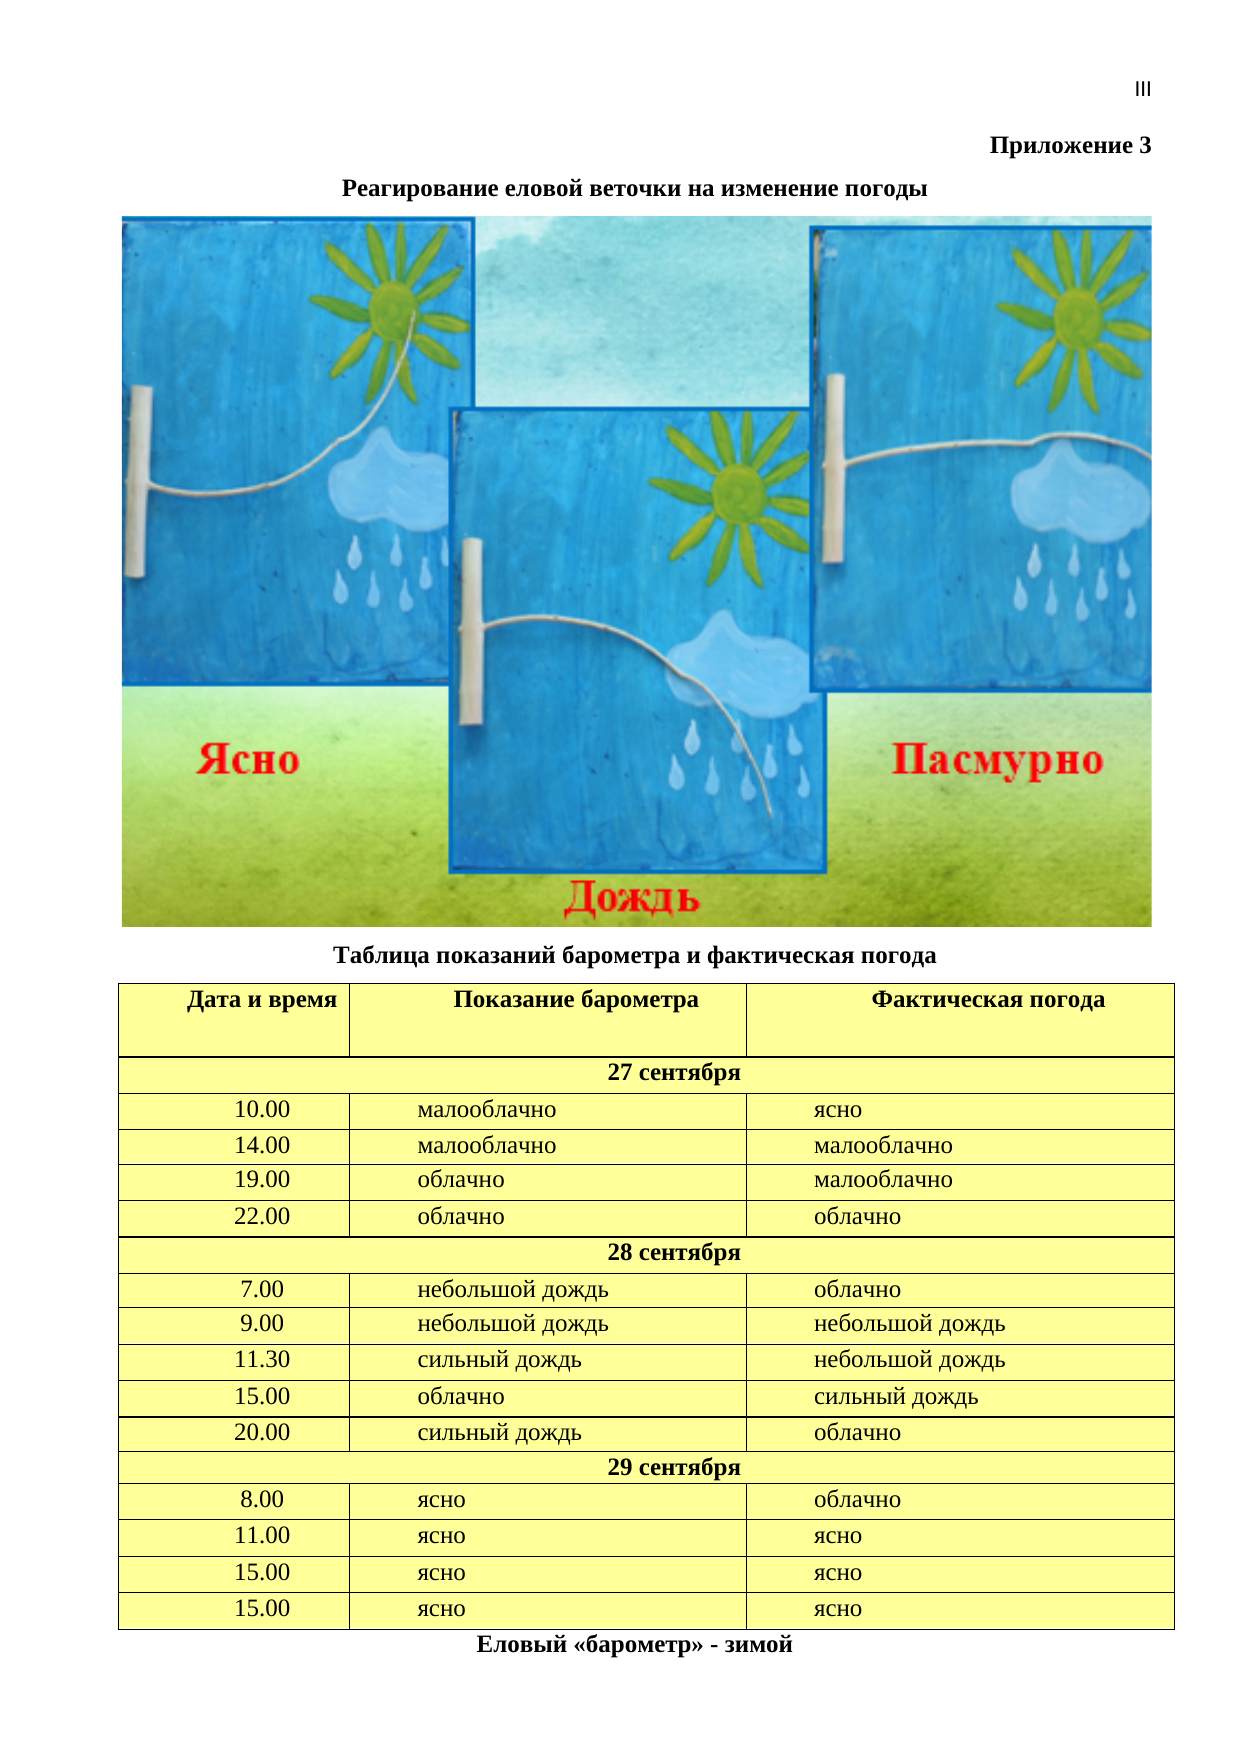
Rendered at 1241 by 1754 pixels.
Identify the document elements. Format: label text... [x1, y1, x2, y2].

table_cell сильный дождь [747, 1381, 1174, 1416]
text Еловый «барометр» - зимой [118, 1630, 1152, 1658]
table_cell ясно [747, 1557, 1174, 1592]
table_cell ясно [350, 1484, 746, 1519]
table_cell 20.00 [119, 1418, 349, 1451]
table_cell 27 сентября [119, 1058, 1174, 1093]
table_cell 10.00 [119, 1094, 349, 1129]
table_cell малооблачно [747, 1165, 1174, 1200]
table_cell 11.30 [119, 1345, 349, 1380]
table_cell 9.00 [119, 1308, 349, 1343]
picture [121, 216, 1152, 927]
table_cell 8.00 [119, 1484, 349, 1519]
text Приложение 3 [118, 130, 1152, 159]
table_cell облачно [350, 1201, 746, 1236]
table_cell 28 сентября [119, 1238, 1174, 1273]
table_cell малооблачно [350, 1094, 746, 1129]
text Реагирование еловой веточки на изменение погоды [118, 173, 1152, 202]
table_cell 15.00 [119, 1381, 349, 1416]
table_cell сильный дождь [350, 1418, 746, 1451]
table_cell облачно [350, 1381, 746, 1416]
table_cell 14.00 [119, 1130, 349, 1163]
table_cell ясно [350, 1557, 746, 1592]
table_cell облачно [747, 1484, 1174, 1519]
table_cell ясно [747, 1520, 1174, 1556]
table_cell 22.00 [119, 1201, 349, 1236]
table_cell ясно [350, 1593, 746, 1628]
table_cell облачно [747, 1201, 1174, 1236]
table_cell облачно [350, 1165, 746, 1200]
table_header Показание барометра [350, 984, 746, 1056]
table_cell сильный дождь [350, 1345, 746, 1380]
table_cell облачно [747, 1274, 1174, 1307]
table_cell 15.00 [119, 1557, 349, 1592]
table_cell 19.00 [119, 1165, 349, 1200]
table_cell облачно [747, 1418, 1174, 1451]
table_cell 15.00 [119, 1593, 349, 1628]
table_cell 29 сентября [119, 1452, 1174, 1483]
table_header Дата и время [119, 984, 349, 1056]
table_cell малооблачно [747, 1130, 1174, 1163]
table_cell небольшой дождь [350, 1308, 746, 1343]
table_cell ясно [747, 1593, 1174, 1628]
table_cell ясно [350, 1520, 746, 1556]
table_cell 11.00 [119, 1520, 349, 1556]
table_cell 7.00 [119, 1274, 349, 1307]
table_cell малооблачно [350, 1130, 746, 1163]
table_cell небольшой дождь [747, 1308, 1174, 1343]
table_cell небольшой дождь [747, 1345, 1174, 1380]
text Таблица показаний барометра и фактическая погода [118, 940, 1152, 969]
table_cell небольшой дождь [350, 1274, 746, 1307]
table_cell ясно [747, 1094, 1174, 1129]
table_header Фактическая погода [747, 984, 1174, 1056]
